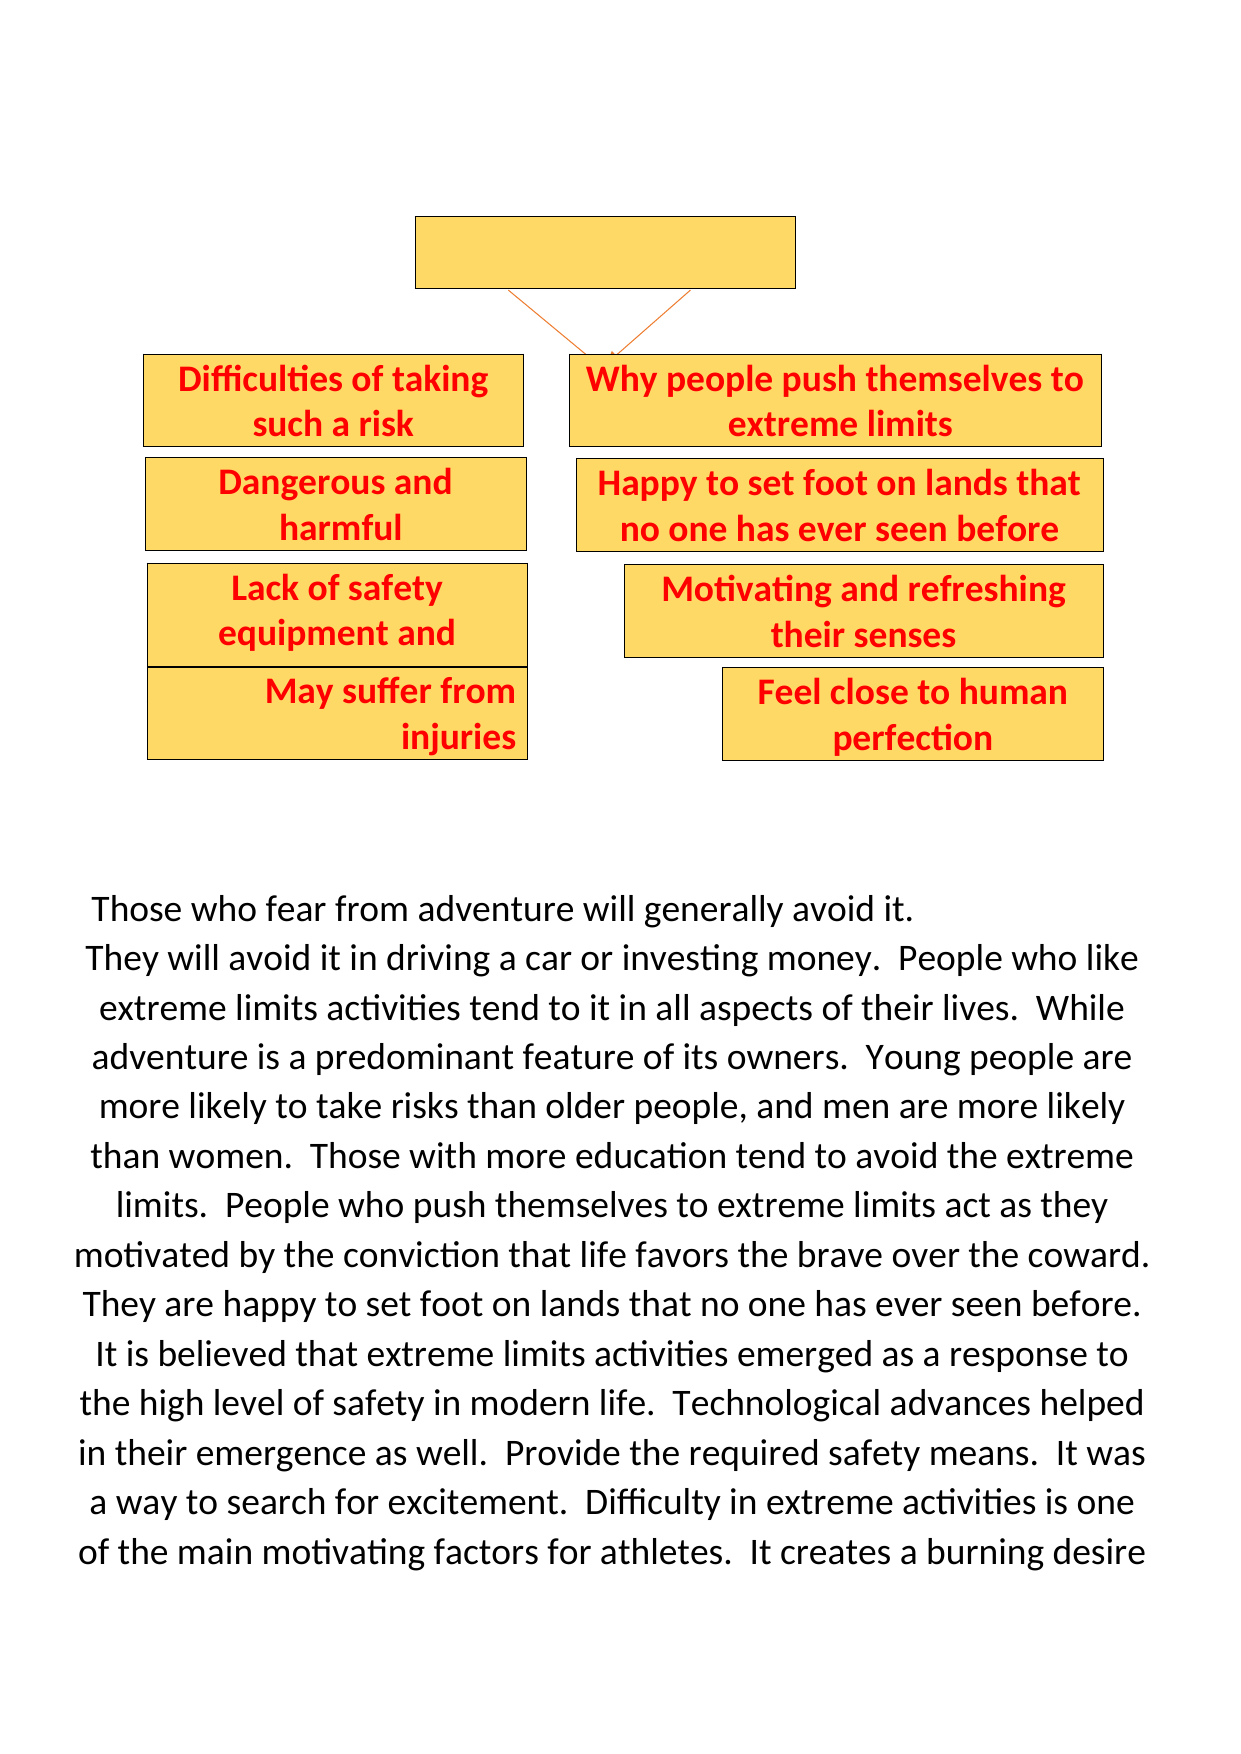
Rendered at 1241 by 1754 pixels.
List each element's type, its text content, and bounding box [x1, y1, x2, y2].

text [74, 884, 1152, 1574]
table_header Difficulties of taking such a risk [144, 355, 523, 446]
table_header Happy to set foot on lands that no one has ever seen before [577, 459, 1103, 551]
table_header Why people push themselves to extreme limits [570, 355, 1101, 446]
table_header Dangerous and harmful [146, 458, 526, 550]
table_header Feel close to human perfection [723, 668, 1103, 760]
table_header [416, 217, 795, 288]
table_header Motivating and refreshing their senses [625, 565, 1103, 657]
table_header Lack of safety equipment and systems [148, 564, 527, 666]
table_header May suffer from injuries [148, 668, 527, 759]
